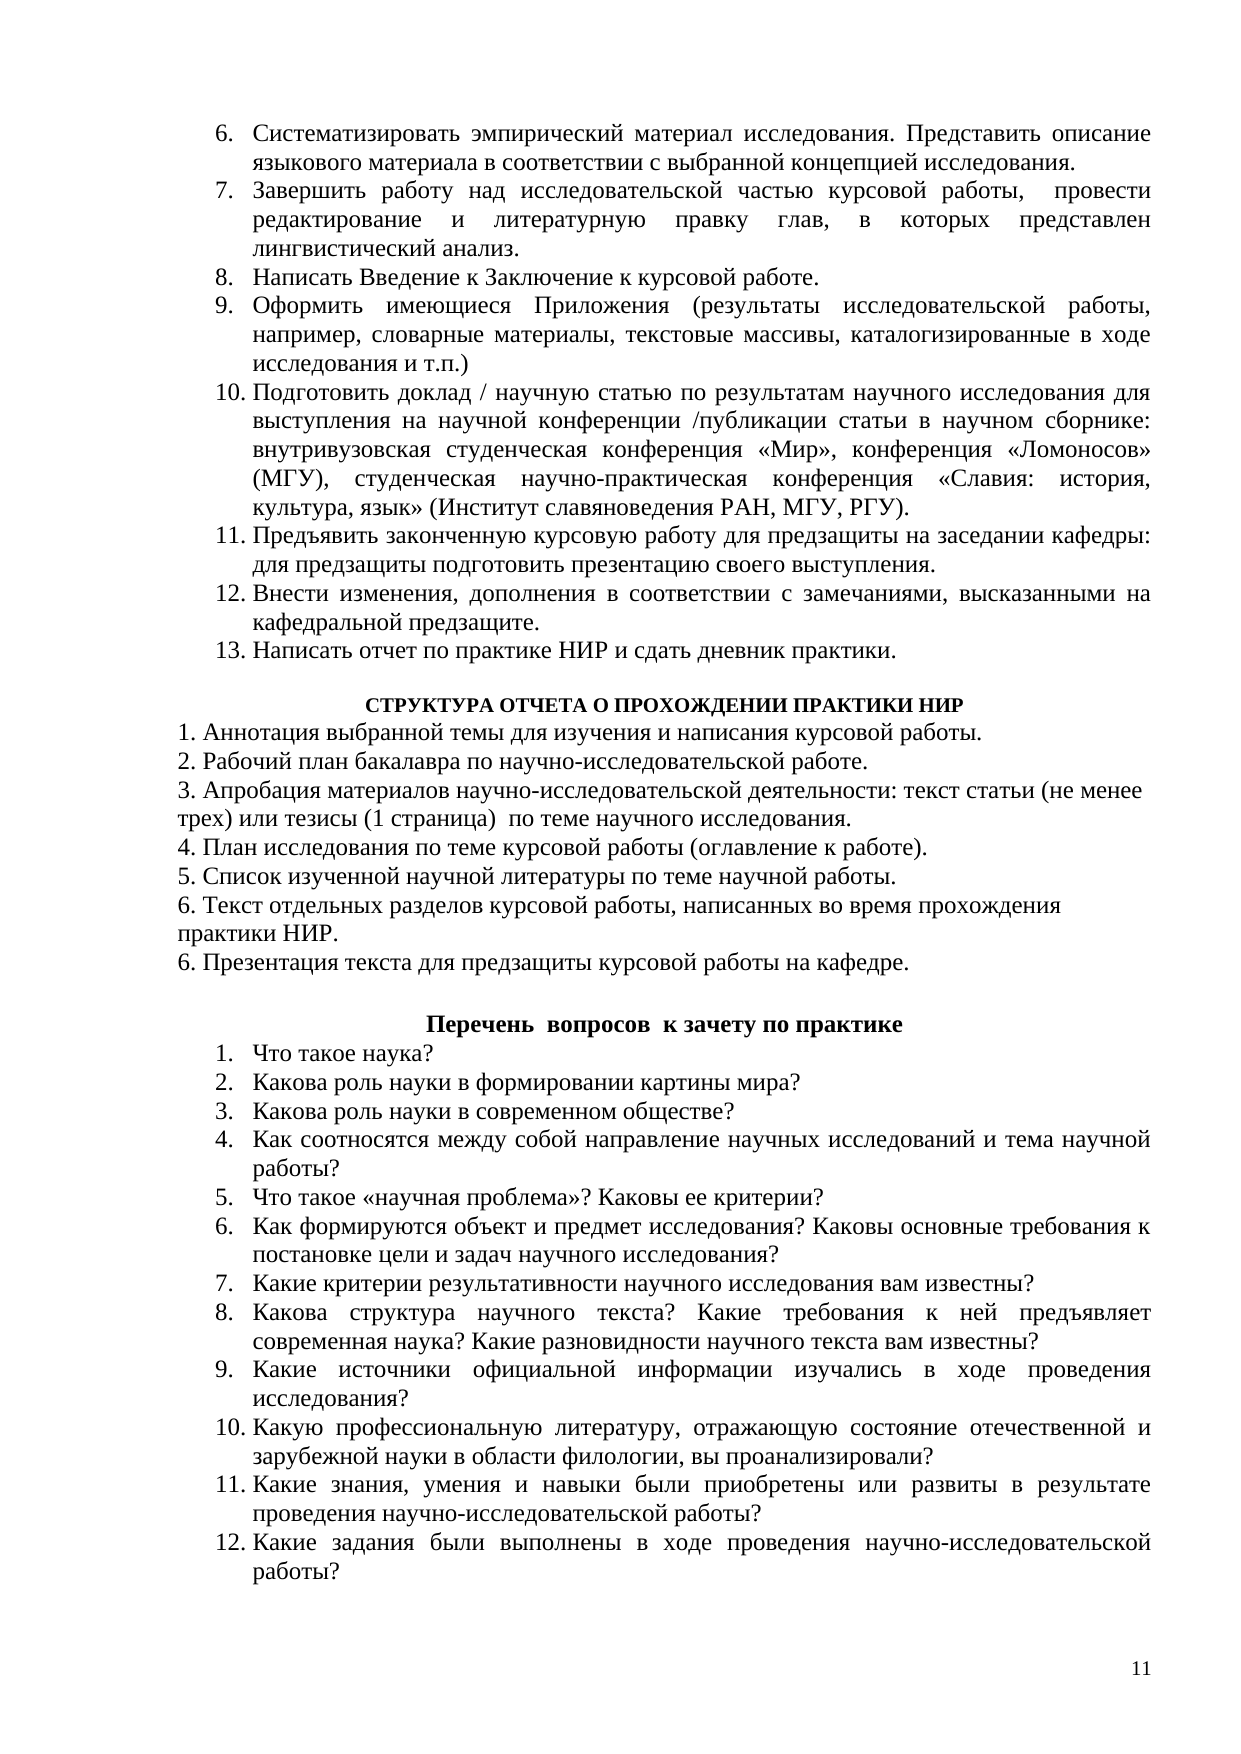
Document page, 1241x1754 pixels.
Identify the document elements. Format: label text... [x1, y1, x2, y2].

list 6. Текст отдельных разделов курсовой работы, написанных во время прохождения практики НИР. [177, 890, 1152, 947]
list 2. Рабочий план бакалавра по научно-исследовательской работе. [177, 746, 1152, 775]
list Какие знания, умения и навыки были приобретены или развиты в результате проведения научно-исследовательской работы? [215, 1469, 1152, 1527]
list Какие источники официальной информации изучались в ходе проведения исследования? [215, 1354, 1152, 1412]
list Оформить имеющиеся Приложения (результаты исследовательской работы, например, словарные материалы, текстовые массивы, каталогизированные в ходе исследования и т.п.) [215, 291, 1152, 377]
list Какова структура научного текста? Какие требования к ней предъявляет современная наука? Какие разновидности научного текста вам известны? [215, 1297, 1152, 1354]
list Перечень вопросов к зачету по практике [177, 1009, 1152, 1038]
list 6. Презентация текста для предзащиты курсовой работы на кафедре. [177, 947, 1152, 976]
list 3. Апробация материалов научно-исследовательской деятельности: текст статьи (не менее трех) или тезисы (1 страница) по теме научного исследования. [177, 775, 1152, 832]
list Предъявить законченную курсовую работу для предзащиты на заседании кафедры: для предзащиты подготовить презентацию своего выступления. [215, 521, 1152, 578]
list Какие задания были выполнены в ходе проведения научно-исследовательской работы? [215, 1527, 1152, 1584]
list Как соотносятся между собой направление научных исследований и тема научной работы? [215, 1124, 1152, 1182]
list Написать Введение к Заключение к курсовой работе. [215, 262, 1152, 291]
list 1. Аннотация выбранной темы для изучения и написания курсовой работы. [177, 717, 1152, 746]
list Какую профессиональную литературу, отражающую состояние отечественной и зарубежной науки в области филологии, вы проанализировали? [215, 1412, 1152, 1469]
list Систематизировать эмпирический материал исследования. Представить описание языкового материала в соответствии с выбранной концепцией исследования. [215, 118, 1152, 176]
list Какова роль науки в формировании картины мира? [215, 1067, 1152, 1096]
list СТРУКТУРА ОТЧЕТА О ПРОХОЖДЕНИИ ПРАКТИКИ НИР [177, 693, 1152, 717]
list Что такое наука? [215, 1038, 1152, 1067]
list Что такое «научная проблема»? Каковы ее критерии? [215, 1182, 1152, 1211]
list 5. Список изученной научной литературы по теме научной работы. [177, 861, 1152, 890]
list Какова роль науки в современном обществе? [215, 1096, 1152, 1124]
list Внести изменения, дополнения в соответствии с замечаниями, высказанными на кафедральной предзащите. [215, 578, 1152, 636]
list Написать отчет по практике НИР и сдать дневник практики. [215, 636, 1152, 664]
list Подготовить доклад / научную статью по результатам научного исследования для выступления на научной конференции /публикации статьи в научном сборнике: внутривузовская студенческая конференция «Мир», конференция «Ломоносов» (МГУ), студенческая научно-практическая конференция «Славия: история, культура, язык» (Институт славяноведения РАН, МГУ, РГУ). [215, 377, 1152, 521]
list Какие критерии результативности научного исследования вам известны? [215, 1268, 1152, 1297]
list 4. План исследования по теме курсовой работы (оглавление к работе). [177, 832, 1152, 861]
list Как формируются объект и предмет исследования? Каковы основные требования к постановке цели и задач научного исследования? [215, 1211, 1152, 1268]
list Завершить работу над исследовательской частью курсовой работы, провести редактирование и литературную правку глав, в которых представлен лингвистический анализ. [215, 176, 1152, 262]
